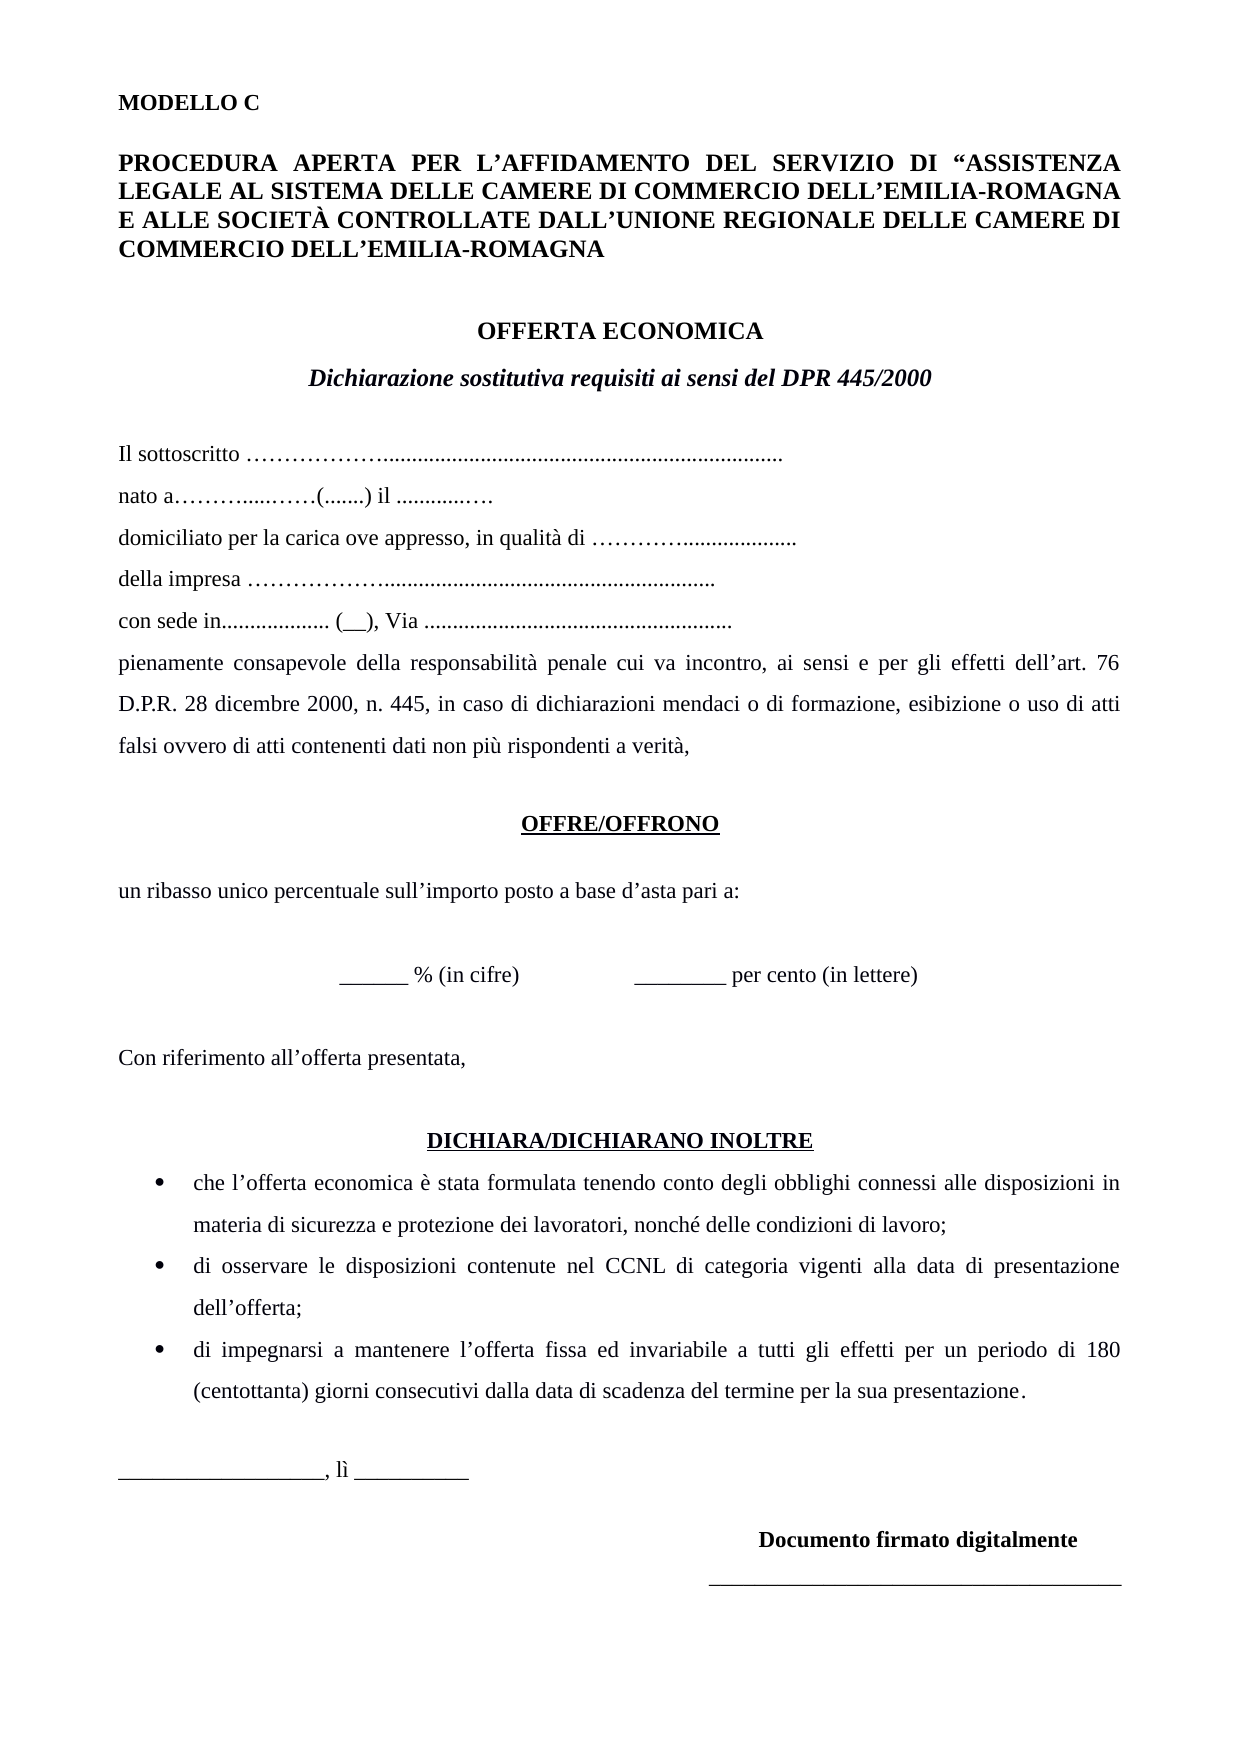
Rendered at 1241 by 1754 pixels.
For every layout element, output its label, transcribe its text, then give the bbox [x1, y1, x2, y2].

text ______ % (in cifre) ________ per cento (in lettere) [118, 949, 1122, 990]
text DICHIARA/DICHIARANO INOLTRE [118, 1115, 1122, 1157]
text con sede in................... (__), Via ...................................................... [118, 595, 1122, 637]
text __________________, lì __________ [118, 1449, 1122, 1484]
list di impegnarsi a mantenere l’offerta fissa ed invariabile a tutti gli effetti per un periodo di 180 (centottanta) giorni consecutivi dalla data di scadenza del termine per la sua presentazione. [156, 1324, 1122, 1407]
text Dichiarazione sostitutiva requisiti ai sensi del DPR 445/2000 [118, 358, 1122, 393]
text della impresa ……………….......................................................... [118, 553, 1122, 595]
text nato a……….....……(.......) il ............…. [118, 470, 1122, 512]
text PROCEDURA APERTA PER L’AFFIDAMENTO DEL SERVIZIO DI “ASSISTENZA LEGALE AL SISTEMA DELLE CAMERE DI COMMERCIO DELL’EMILIA-ROMAGNA E ALLE SOCIETÀ CONTROLLATE DALL’UNIONE REGIONALE DELLE CAMERE DI COMMERCIO DELL’EMILIA-ROMAGNA [118, 148, 1122, 263]
list che l’offerta economica è stata formulata tenendo conto degli obblighi connessi alle disposizioni in materia di sicurezza e protezione dei lavoratori, nonché delle condizioni di lavoro; [156, 1157, 1122, 1240]
text un ribasso unico percentuale sull’importo posto a base d’asta pari a: [118, 865, 1122, 907]
text domiciliato per la carica ove appresso, in qualità di ………….................... [118, 512, 1122, 553]
text OFFERTA ECONOMICA [118, 316, 1122, 345]
text Il sottoscritto ………………...................................................................... [118, 428, 1122, 470]
text ____________________________________ [118, 1555, 1122, 1590]
text pienamente consapevole della responsabilità penale cui va incontro, ai sensi e per gli effetti dell’art. 76 D.P.R. 28 dicembre 2000, n. 445, in caso di dichiarazioni mendaci o di formazione, esibizione o uso di atti falsi ovvero di atti contenenti dati non più rispondenti a verità, [118, 637, 1122, 762]
list di osservare le disposizioni contenute nel CCNL di categoria vigenti alla data di presentazione dell’offerta; [156, 1240, 1122, 1324]
text Documento firmato digitalmente [118, 1519, 1122, 1555]
text OFFRE/OFFRONO [118, 803, 1122, 839]
text Con riferimento all’offerta presentata, [118, 1032, 1122, 1074]
